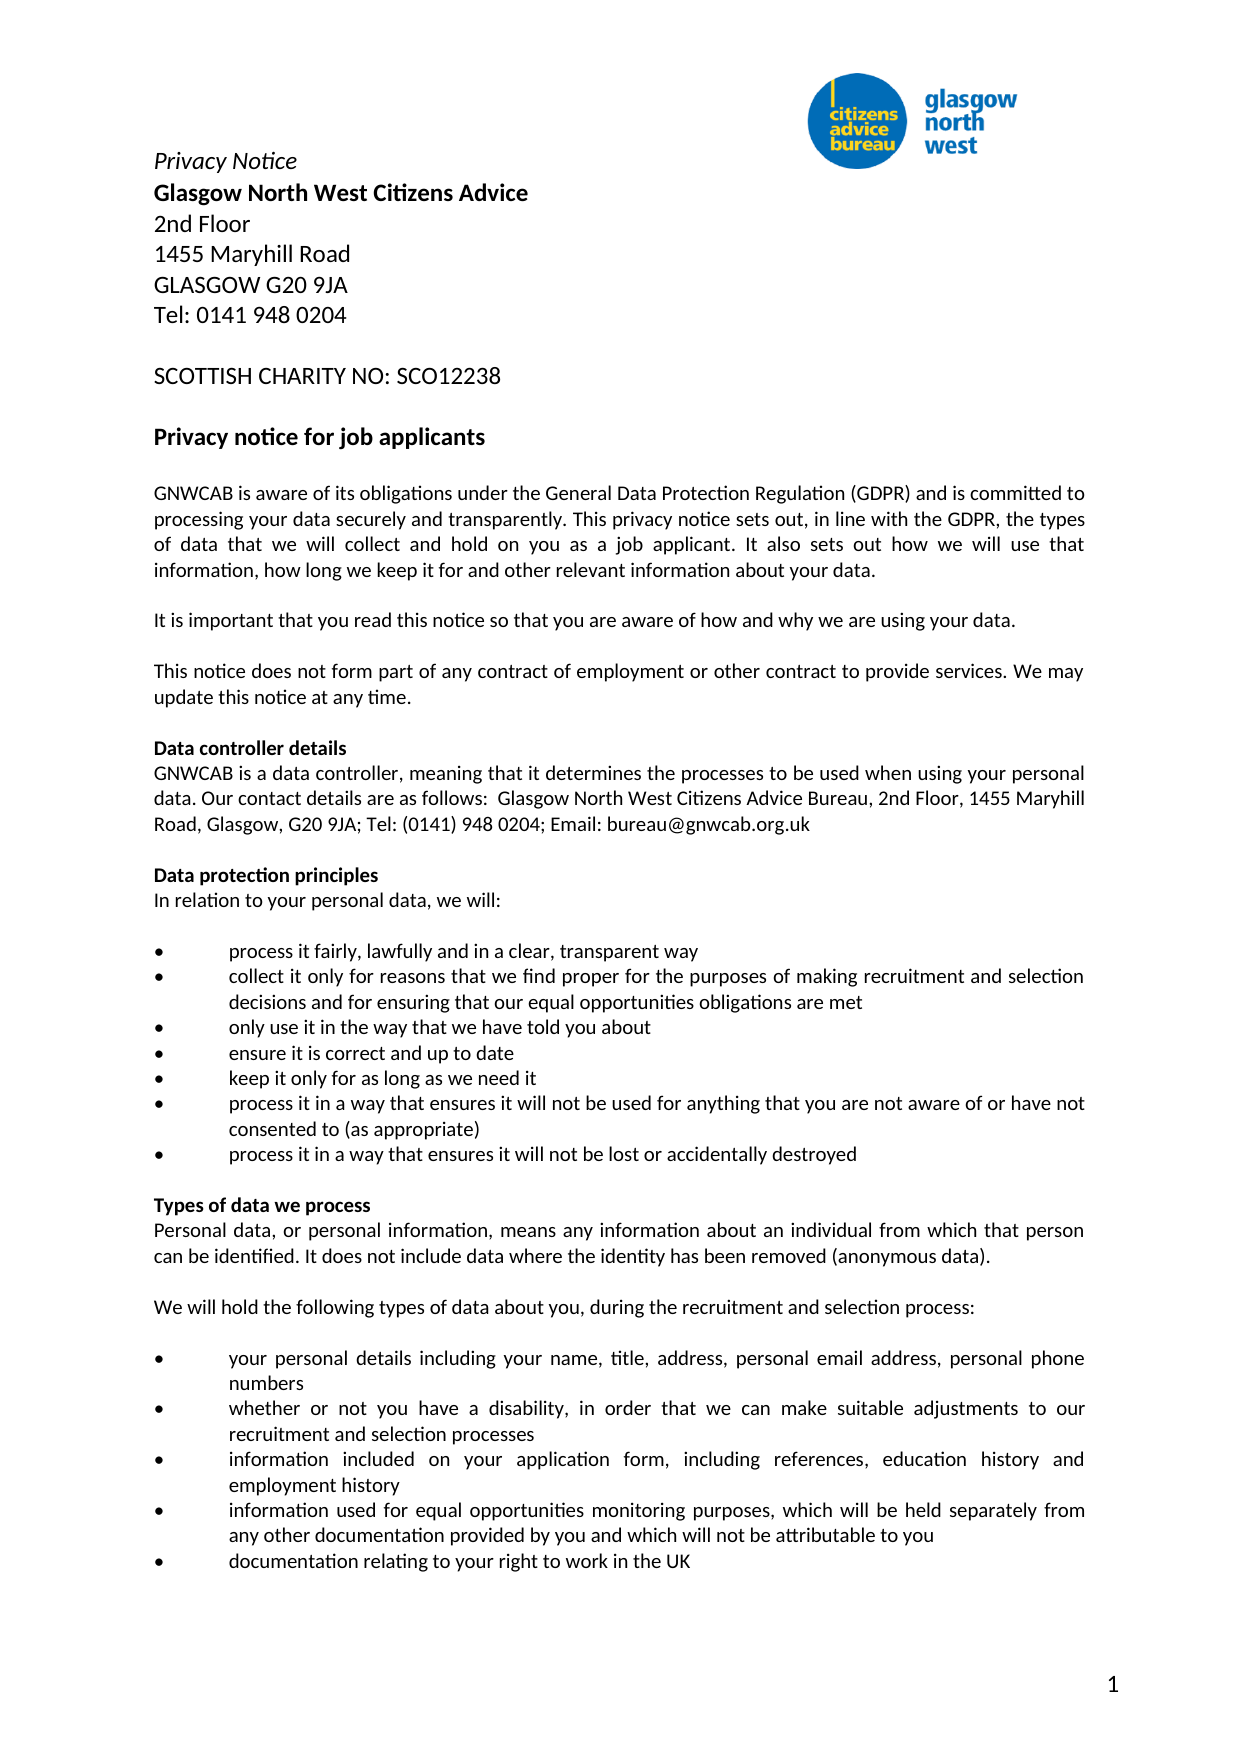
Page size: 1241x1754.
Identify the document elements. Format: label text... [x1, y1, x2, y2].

text • process it in a way that ensures it will not be used for anything that you are not aware of or have not consented to (as appropriate) [153, 1091, 1087, 1141]
text GNWCAB is aware of its obligations under the General Data Protection Regulation (GDPR) and is committed to processing your data securely and transparently. This privacy notice sets out, in line with the GDPR, the types of data that we will collect and hold on you as a job applicant. It also sets out how we will use that information, how long we keep it for and other relevant information about your data. [153, 481, 1087, 582]
text SCOTTISH CHARITY NO: SCO12238 [153, 360, 1087, 391]
text Glasgow North West Citizens Advice [153, 177, 1087, 208]
text Personal data, or personal information, means any information about an individual from which that person can be identified. It does not include data where the identity has been removed (anonymous data). [153, 1218, 1087, 1268]
text 2nd Floor [153, 208, 1087, 238]
text It is important that you read this notice so that you are aware of how and why we are using your data. [153, 608, 1087, 633]
text Data controller details [153, 735, 1087, 760]
text In relation to your personal data, we will: [153, 887, 1087, 913]
text 1455 Maryhill Road [153, 238, 1087, 269]
text • only use it in the way that we have told you about [153, 1014, 1087, 1040]
text • your personal details including your name, title, address, personal email address, personal phone numbers [153, 1345, 1087, 1396]
text We will hold the following types of data about you, during the recruitment and selection process: [153, 1294, 1087, 1319]
text • information included on your application form, including references, education history and employment history [153, 1446, 1087, 1497]
text • information used for equal opportunities monitoring purposes, which will be held separately from any other documentation provided by you and which will not be attributable to you [153, 1497, 1087, 1548]
text Tel: 0141 948 0204 [153, 299, 1087, 330]
text GLASGOW G20 9JA [153, 269, 1087, 299]
text • collect it only for reasons that we find proper for the purposes of making recruitment and selection decisions and for ensuring that our equal opportunities obligations are met [153, 963, 1087, 1014]
text GNWCAB is a data controller, meaning that it determines the processes to be used when using your personal data. Our contact details are as follows: Glasgow North West Citizens Advice Bureau, 2nd Floor, 1455 Maryhill Road, Glasgow, G20 9JA; Tel: (0141) 948 0204; Email: bureau@gnwcab.org.uk [153, 760, 1087, 836]
text • documentation relating to your right to work in the UK [153, 1548, 1087, 1573]
text Data protection principles [153, 862, 1087, 887]
text Privacy notice for job applicants [153, 421, 1087, 452]
picture [806, 73, 1082, 169]
text • process it fairly, lawfully and in a clear, transparent way [153, 938, 1087, 963]
text • ensure it is correct and up to date [153, 1040, 1087, 1065]
text This notice does not form part of any contract of employment or other contract to provide services. We may update this notice at any time. [153, 658, 1087, 709]
text • whether or not you have a disability, in order that we can make suitable adjustments to our recruitment and selection processes [153, 1396, 1087, 1446]
text • process it in a way that ensures it will not be lost or accidentally destroyed [153, 1141, 1087, 1167]
text Types of data we process [153, 1192, 1087, 1218]
text • keep it only for as long as we need it [153, 1065, 1087, 1091]
